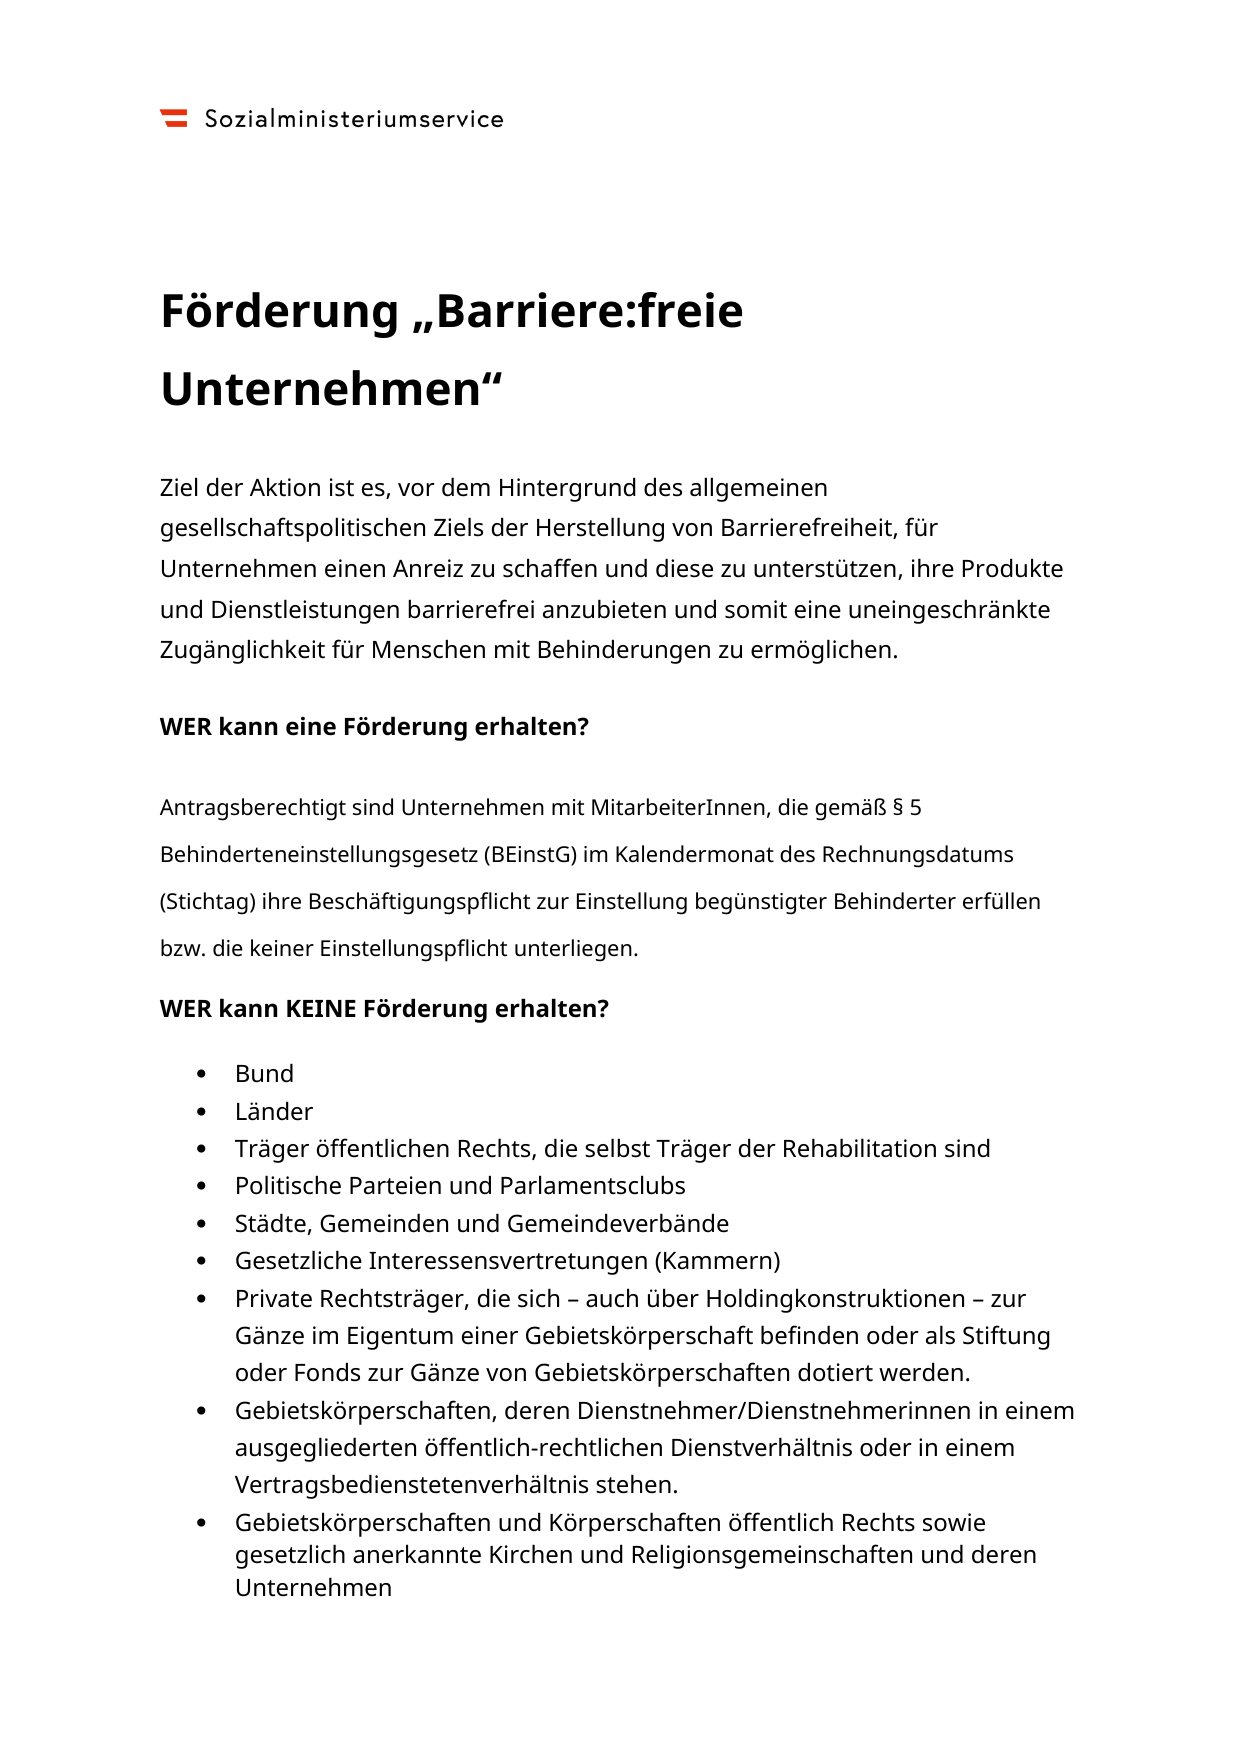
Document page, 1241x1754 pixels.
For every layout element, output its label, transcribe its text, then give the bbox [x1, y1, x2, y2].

list Politische Parteien und Parlamentsclubs [197, 1169, 1081, 1202]
text Ziel der Aktion ist es, vor dem Hintergrund des allgemeinen gesellschaftspolitischen Ziels der Herstellung von Barrierefreiheit, für Unternehmen einen Anreiz zu schaffen und diese zu unterstützen, ihre Produkte und Dienstleistungen barrierefrei anzubieten und somit eine uneingeschränkte Zugänglichkeit für Menschen mit Behinderungen zu ermöglichen. [159, 470, 1081, 666]
list Gebietskörperschaften, deren Dienstnehmer/Dienstnehmerinnen in einem ausgegliederten öffentlich-rechtlichen Dienstverhältnis oder in einem Vertragsbedienstetenverhältnis stehen. [197, 1393, 1081, 1501]
list Private Rechtsträger, die sich – auch über Holdingkonstruktionen – zur Gänze im Eigentum einer Gebietskörperschaft befinden oder als Stiftung oder Fonds zur Gänze von Gebietskörperschaften dotiert werden. [197, 1281, 1081, 1389]
list Träger öffentlichen Rechts, die selbst Träger der Rehabilitation sind [197, 1132, 1081, 1164]
picture [159, 103, 549, 198]
text WER kann eine Förderung erhalten? [159, 710, 1081, 742]
list Städte, Gemeinden und Gemeindeverbände [197, 1207, 1081, 1239]
list Gebietskörperschaften und Körperschaften öffentlich Rechts sowie gesetzlich anerkannte Kirchen und Religionsgemeinschaften und deren Unternehmen [197, 1506, 1081, 1603]
list Gesetzliche Interessensvertretungen (Kammern) [197, 1244, 1081, 1277]
list Länder [197, 1094, 1081, 1127]
text Antragsberechtigt sind Unternehmen mit MitarbeiterInnen, die gemäß § 5 Behinderteneinstellungsgesetz (BEinstG) im Kalendermonat des Rechnungsdatums (Stichtag) ihre Beschäftigungspflicht zur Einstellung begünstigter Behinderter erfüllen bzw. die keiner Einstellungspflicht unterliegen. [159, 775, 1081, 963]
list Bund [197, 1057, 1081, 1089]
text Förderung „Barriere:freie Unternehmen“ [159, 278, 1081, 419]
text WER kann KEINE Förderung erhalten? [159, 992, 1081, 1024]
